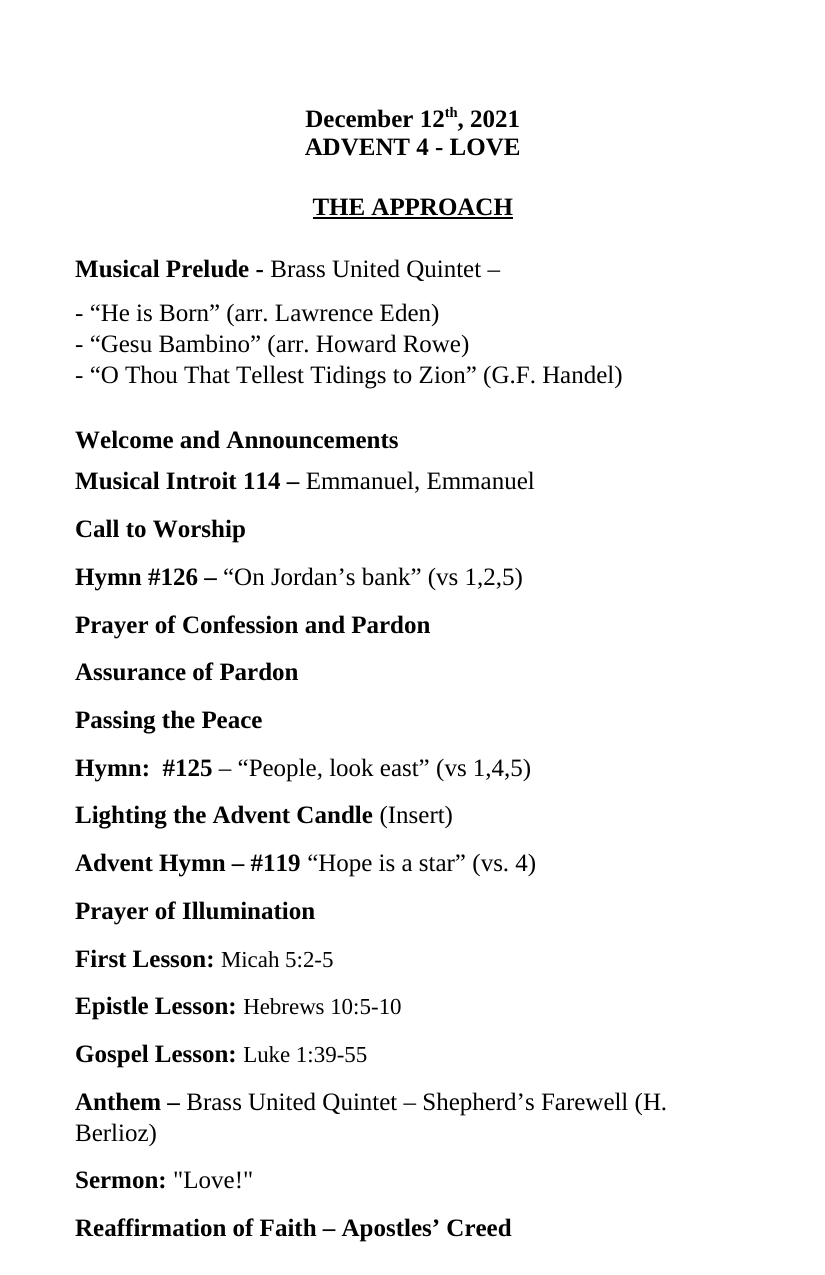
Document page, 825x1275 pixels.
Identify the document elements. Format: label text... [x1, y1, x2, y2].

text Hymn: #125 – “People, look east” (vs 1,4,5) [75, 753, 750, 782]
text Prayer of Illumination [75, 896, 750, 925]
text Sermon: "Love!" [75, 1166, 750, 1194]
text Passing the Peace [75, 705, 750, 734]
text - “O Thou That Tellest Tidings to Zion” (G.F. Handel) [75, 360, 750, 389]
text Gospel Lesson: Luke 1:39-55 [75, 1039, 750, 1068]
text Musical Introit 114 – Emmanuel, Emmanuel [75, 467, 750, 495]
text First Lesson: Micah 5:2-5 [75, 944, 750, 972]
text December 12th, 2021 [75, 104, 750, 132]
text Lighting the Advent Candle (Insert) [75, 801, 750, 829]
text - “He is Born” (arr. Lawrence Eden) [75, 298, 750, 327]
text Epistle Lesson: Hebrews 10:5-10 [75, 991, 750, 1020]
text Advent Hymn – #119 “Hope is a star” (vs. 4) [75, 848, 750, 877]
text Hymn #126 – “On Jordan’s bank” (vs 1,2,5) [75, 562, 750, 591]
text Welcome and Announcements [75, 425, 750, 454]
text Call to Worship [75, 514, 750, 543]
text THE APPROACH [75, 192, 750, 221]
text Assurance of Pardon [75, 657, 750, 686]
text Anthem – Brass United Quintet – Shepherd’s Farewell (H. Berlioz) [75, 1087, 750, 1147]
text - “Gesu Bambino” (arr. Howard Rowe) [75, 329, 750, 358]
text Reaffirmation of Faith – Apostles’ Creed [75, 1213, 750, 1242]
text ADVENT 4 - LOVE [75, 132, 750, 161]
text Musical Prelude - Brass United Quintet – [75, 254, 750, 283]
text Prayer of Confession and Pardon [75, 610, 750, 638]
